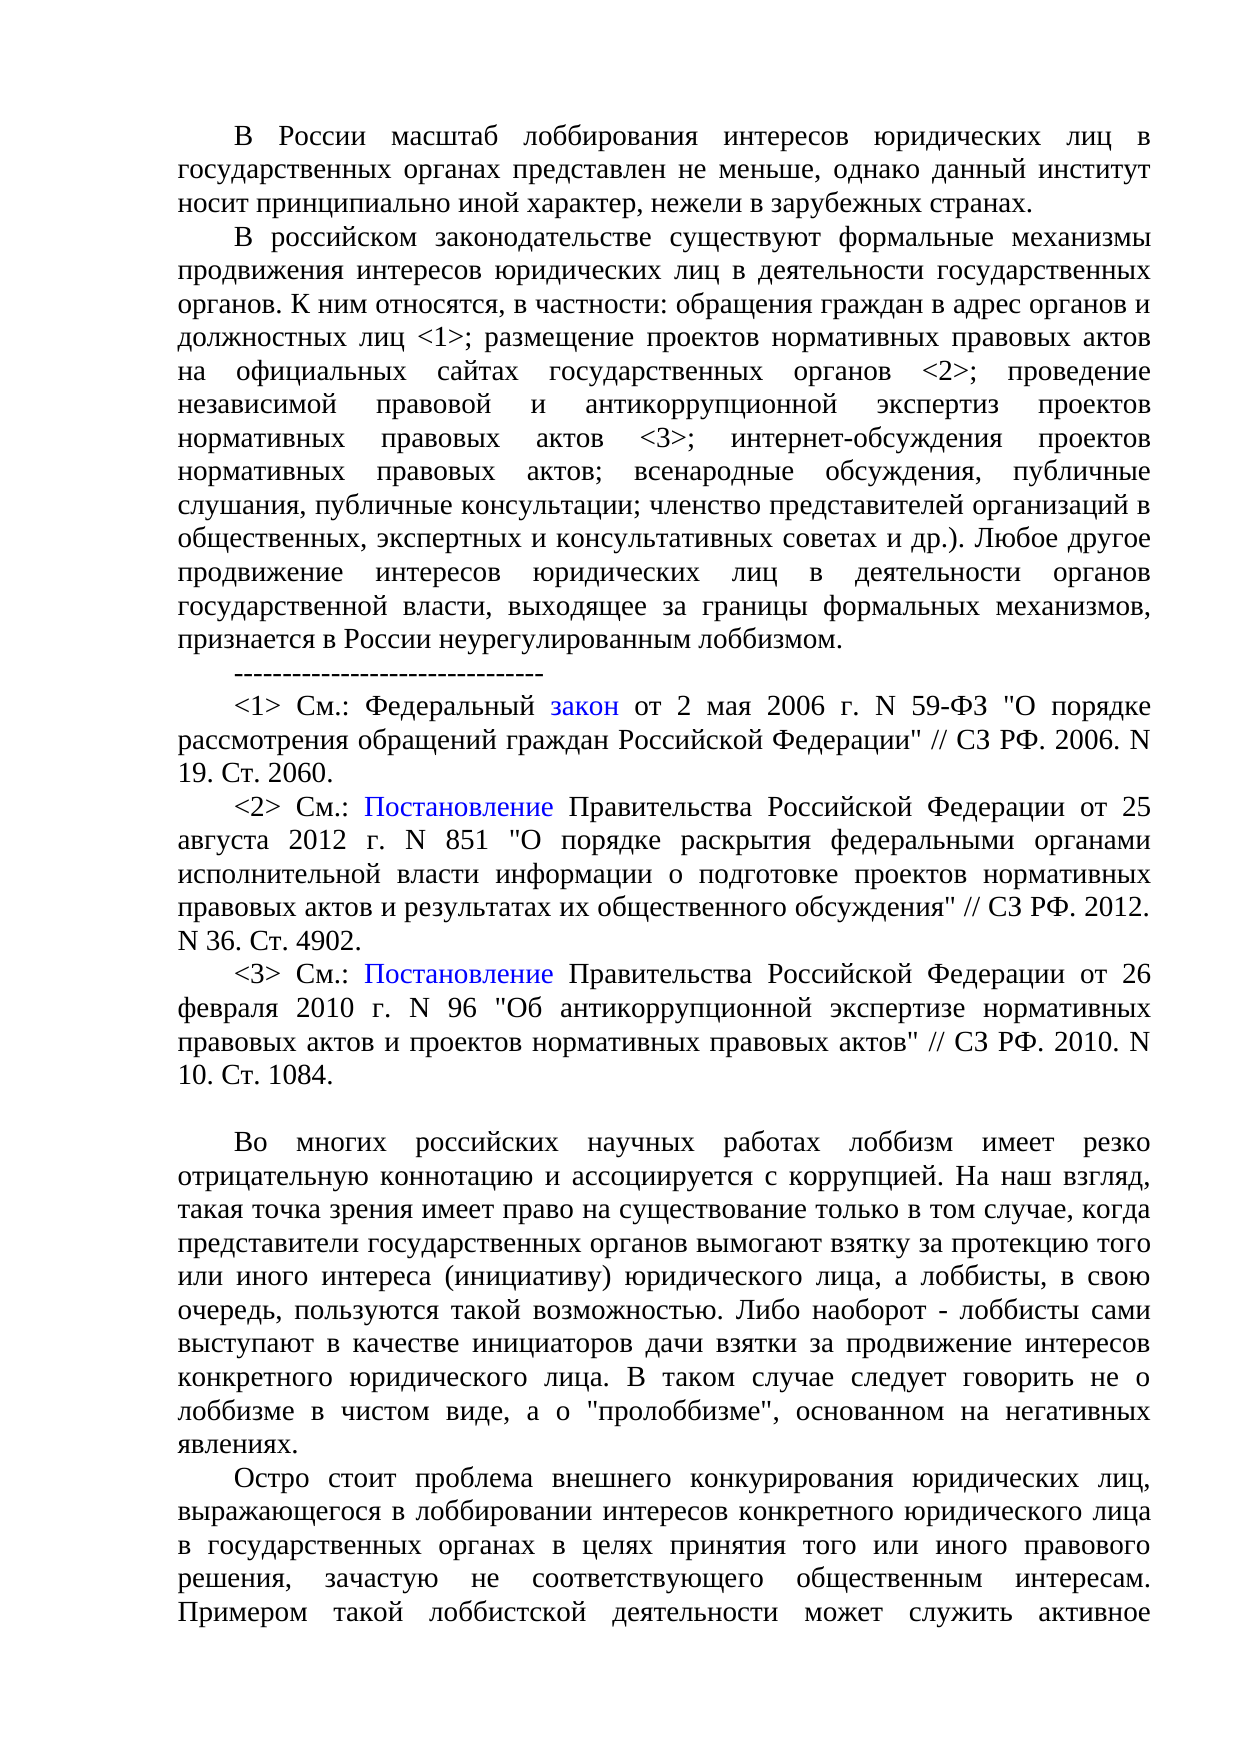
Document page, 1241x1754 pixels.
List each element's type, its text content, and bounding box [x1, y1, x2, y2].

text <3> См.: Постановление Правительства Российской Федерации от 26 февраля 2010 г. N 96 "Об антикоррупционной экспертизе нормативных правовых актов и проектов нормативных правовых актов" // СЗ РФ. 2010. N 10. Ст. 1084. [177, 957, 1152, 1091]
text <1> См.: Федеральный закон от 2 мая 2006 г. N 59-ФЗ "О порядке рассмотрения обращений граждан Российской Федерации" // СЗ РФ. 2006. N 19. Ст. 2060. [177, 688, 1152, 789]
text В российском законодательстве существуют формальные механизмы продвижения интересов юридических лиц в деятельности государственных органов. К ним относятся, в частности: обращения граждан в адрес органов и должностных лиц <1>; размещение проектов нормативных правовых актов на официальных сайтах государственных органов <2>; проведение независимой правовой и антикоррупционной экспертиз проектов нормативных правовых актов <3>; интернет-обсуждения проектов нормативных правовых актов; всенародные обсуждения, публичные слушания, публичные консультации; членство представителей организаций в общественных, экспертных и консультативных советах и др.). Любое другое продвижение интересов юридических лиц в деятельности органов государственной власти, выходящее за границы формальных механизмов, признается в России неурегулированным лоббизмом. [177, 219, 1152, 655]
text В России масштаб лоббирования интересов юридических лиц в государственных органах представлен не меньше, однако данный институт носит принципиально иной характер, нежели в зарубежных странах. [177, 118, 1152, 219]
text Во многих российских научных работах лоббизм имеет резко отрицательную коннотацию и ассоциируется с коррупцией. На наш взгляд, такая точка зрения имеет право на существование только в том случае, когда представители государственных органов вымогают взятку за протекцию того или иного интереса (инициативу) юридического лица, а лоббисты, в свою очередь, пользуются такой возможностью. Либо наоборот - лоббисты сами выступают в качестве инициаторов дачи взятки за продвижение интересов конкретного юридического лица. В таком случае следует говорить не о лоббизме в чистом виде, а о "пролоббизме", основанном на негативных явлениях. [177, 1124, 1152, 1460]
text -------------------------------- [177, 655, 1152, 688]
text <2> См.: Постановление Правительства Российской Федерации от 25 августа 2012 г. N 851 "О порядке раскрытия федеральными органами исполнительной власти информации о подготовке проектов нормативных правовых актов и результатах их общественного обсуждения" // СЗ РФ. 2012. N 36. Ст. 4902. [177, 789, 1152, 957]
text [177, 1460, 1152, 1627]
